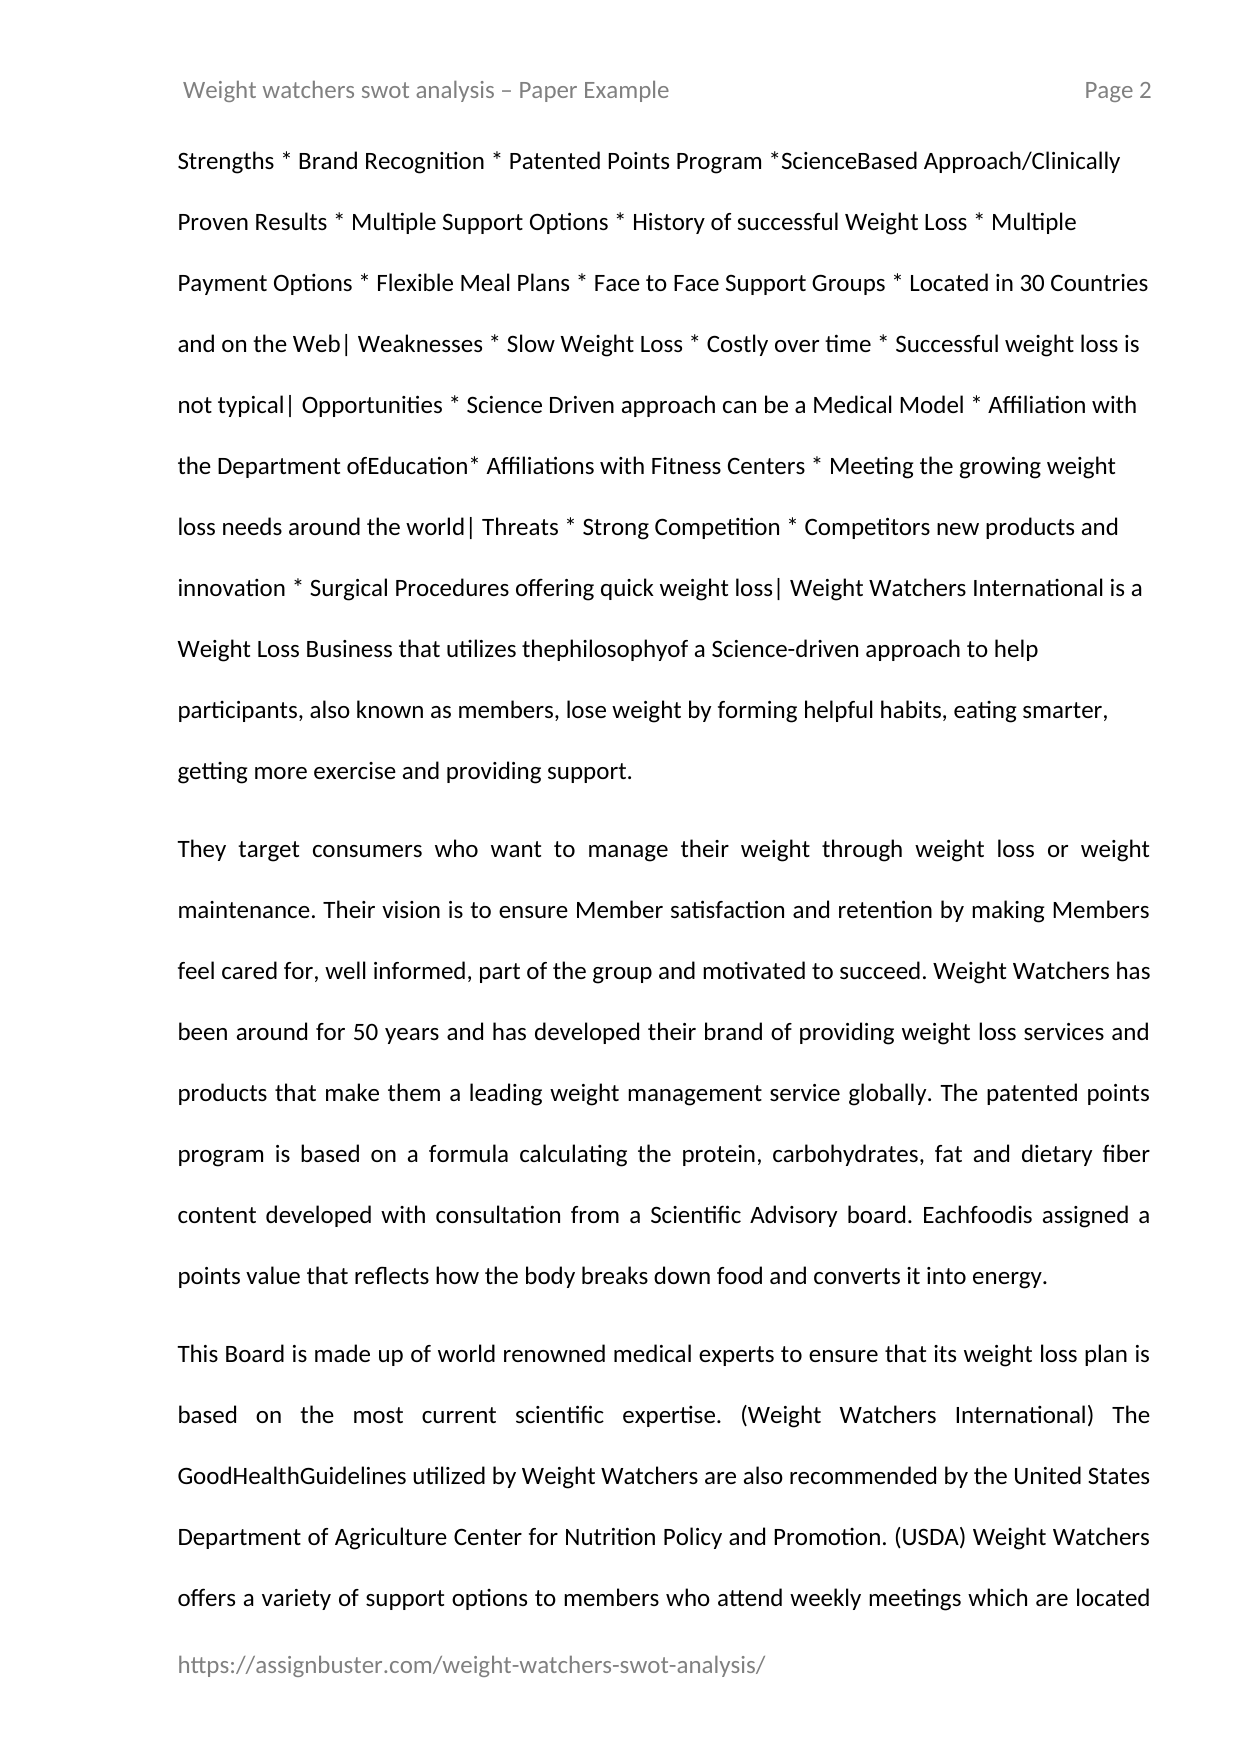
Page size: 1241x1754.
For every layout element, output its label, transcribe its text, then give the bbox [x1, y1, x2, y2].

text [177, 1338, 1152, 1613]
text Strengths * Brand Recognition * Patented Points Program *ScienceBased Approach/Clinically Proven Results * Multiple Support Options * History of successful Weight Loss * Multiple Payment Options * Flexible Meal Plans * Face to Face Support Groups * Located in 30 Countries and on the Web| Weaknesses * Slow Weight Loss * Costly over time * Successful weight loss is not typical| Opportunities * Science Driven approach can be a Medical Model * Affiliation with the Department ofEducation* Affiliations with Fitness Centers * Meeting the growing weight loss needs around the world| Threats * Strong Competition * Competitors new products and innovation * Surgical Procedures offering quick weight loss| Weight Watchers International is a Weight Loss Business that utilizes thephilosophyof a Science-driven approach to help participants, also known as members, lose weight by forming helpful habits, eating smarter, getting more exercise and providing support. [177, 145, 1152, 786]
text They target consumers who want to manage their weight through weight loss or weight maintenance. Their vision is to ensure Member satisfaction and retention by making Members feel cared for, well informed, part of the group and motivated to succeed. Weight Watchers has been around for 50 years and has developed their brand of providing weight loss services and products that make them a leading weight management service globally. The patented points program is based on a formula calculating the protein, carbohydrates, fat and dietary fiber content developed with consultation from a Scientific Advisory board. Eachfoodis assigned a points value that reflects how the body breaks down food and converts it into energy. [177, 833, 1152, 1291]
